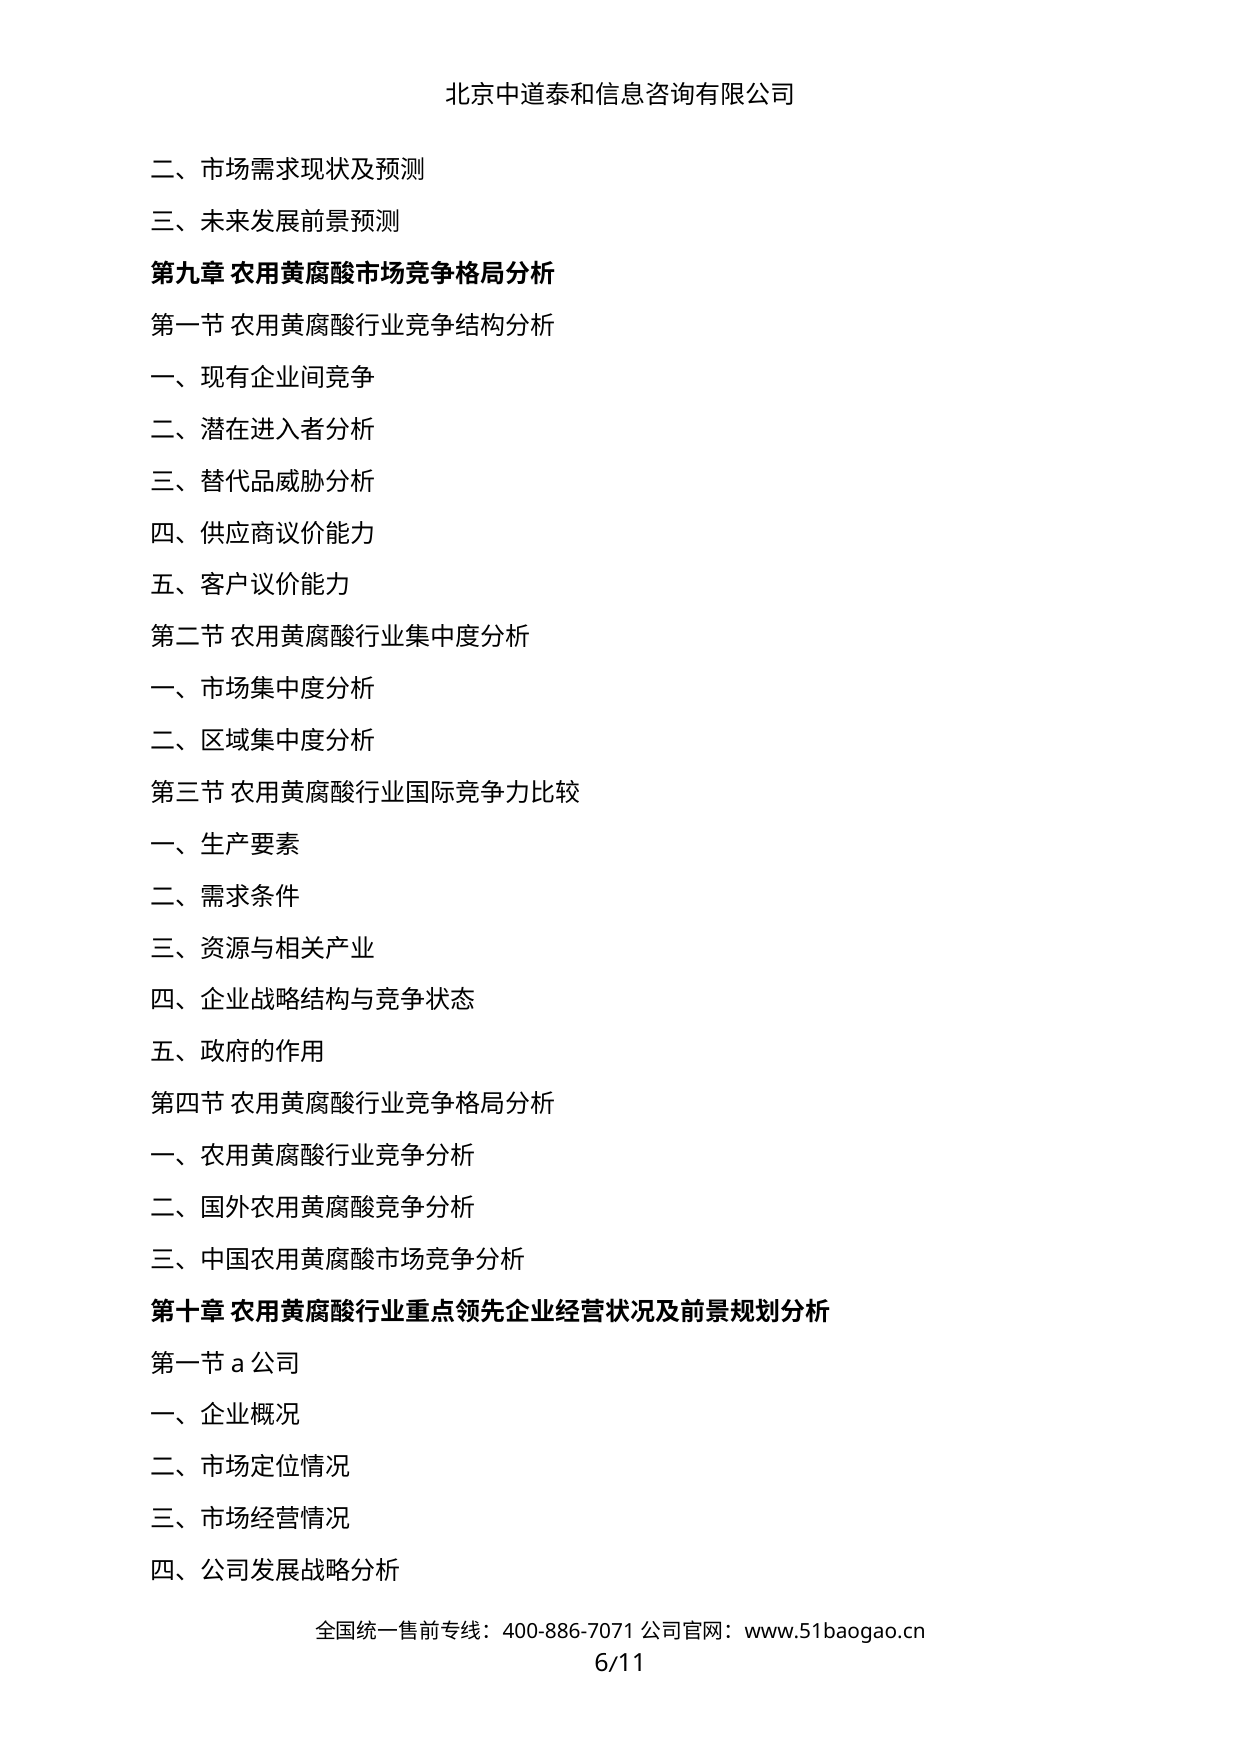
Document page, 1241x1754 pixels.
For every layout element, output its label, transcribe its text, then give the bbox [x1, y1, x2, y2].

text 三、未来发展前景预测 [150, 202, 1090, 238]
text 二、市场定位情况 [150, 1447, 1090, 1483]
text 第九章 农用黄腐酸市场竞争格局分析 [150, 254, 1090, 290]
text 一、现有企业间竞争 [150, 357, 1090, 394]
text 二、区域集中度分析 [150, 721, 1090, 757]
text 二、市场需求现状及预测 [150, 150, 1090, 186]
text 二、潜在进入者分析 [150, 409, 1090, 446]
text 五、政府的作用 [150, 1032, 1090, 1068]
text 一、市场集中度分析 [150, 669, 1090, 705]
text 三、市场经营情况 [150, 1499, 1090, 1535]
text 三、中国农用黄腐酸市场竞争分析 [150, 1239, 1090, 1276]
text 第三节 农用黄腐酸行业国际竞争力比较 [150, 772, 1090, 809]
text 二、国外农用黄腐酸竞争分析 [150, 1187, 1090, 1224]
text 四、企业战略结构与竞争状态 [150, 980, 1090, 1016]
text 五、客户议价能力 [150, 565, 1090, 601]
text 一、生产要素 [150, 824, 1090, 861]
text 第二节 农用黄腐酸行业集中度分析 [150, 617, 1090, 653]
text 一、企业概况 [150, 1395, 1090, 1431]
text 二、需求条件 [150, 876, 1090, 912]
text 一、农用黄腐酸行业竞争分析 [150, 1136, 1090, 1172]
text 三、替代品威胁分析 [150, 461, 1090, 497]
text 四、供应商议价能力 [150, 513, 1090, 549]
text 第四节 农用黄腐酸行业竞争格局分析 [150, 1084, 1090, 1120]
text 第十章 农用黄腐酸行业重点领先企业经营状况及前景规划分析 [150, 1291, 1090, 1327]
text 三、资源与相关产业 [150, 928, 1090, 964]
text 第一节 a公司 [150, 1343, 1090, 1379]
text 第一节 农用黄腐酸行业竞争结构分析 [150, 306, 1090, 342]
text 四、公司发展战略分析 [150, 1551, 1090, 1587]
